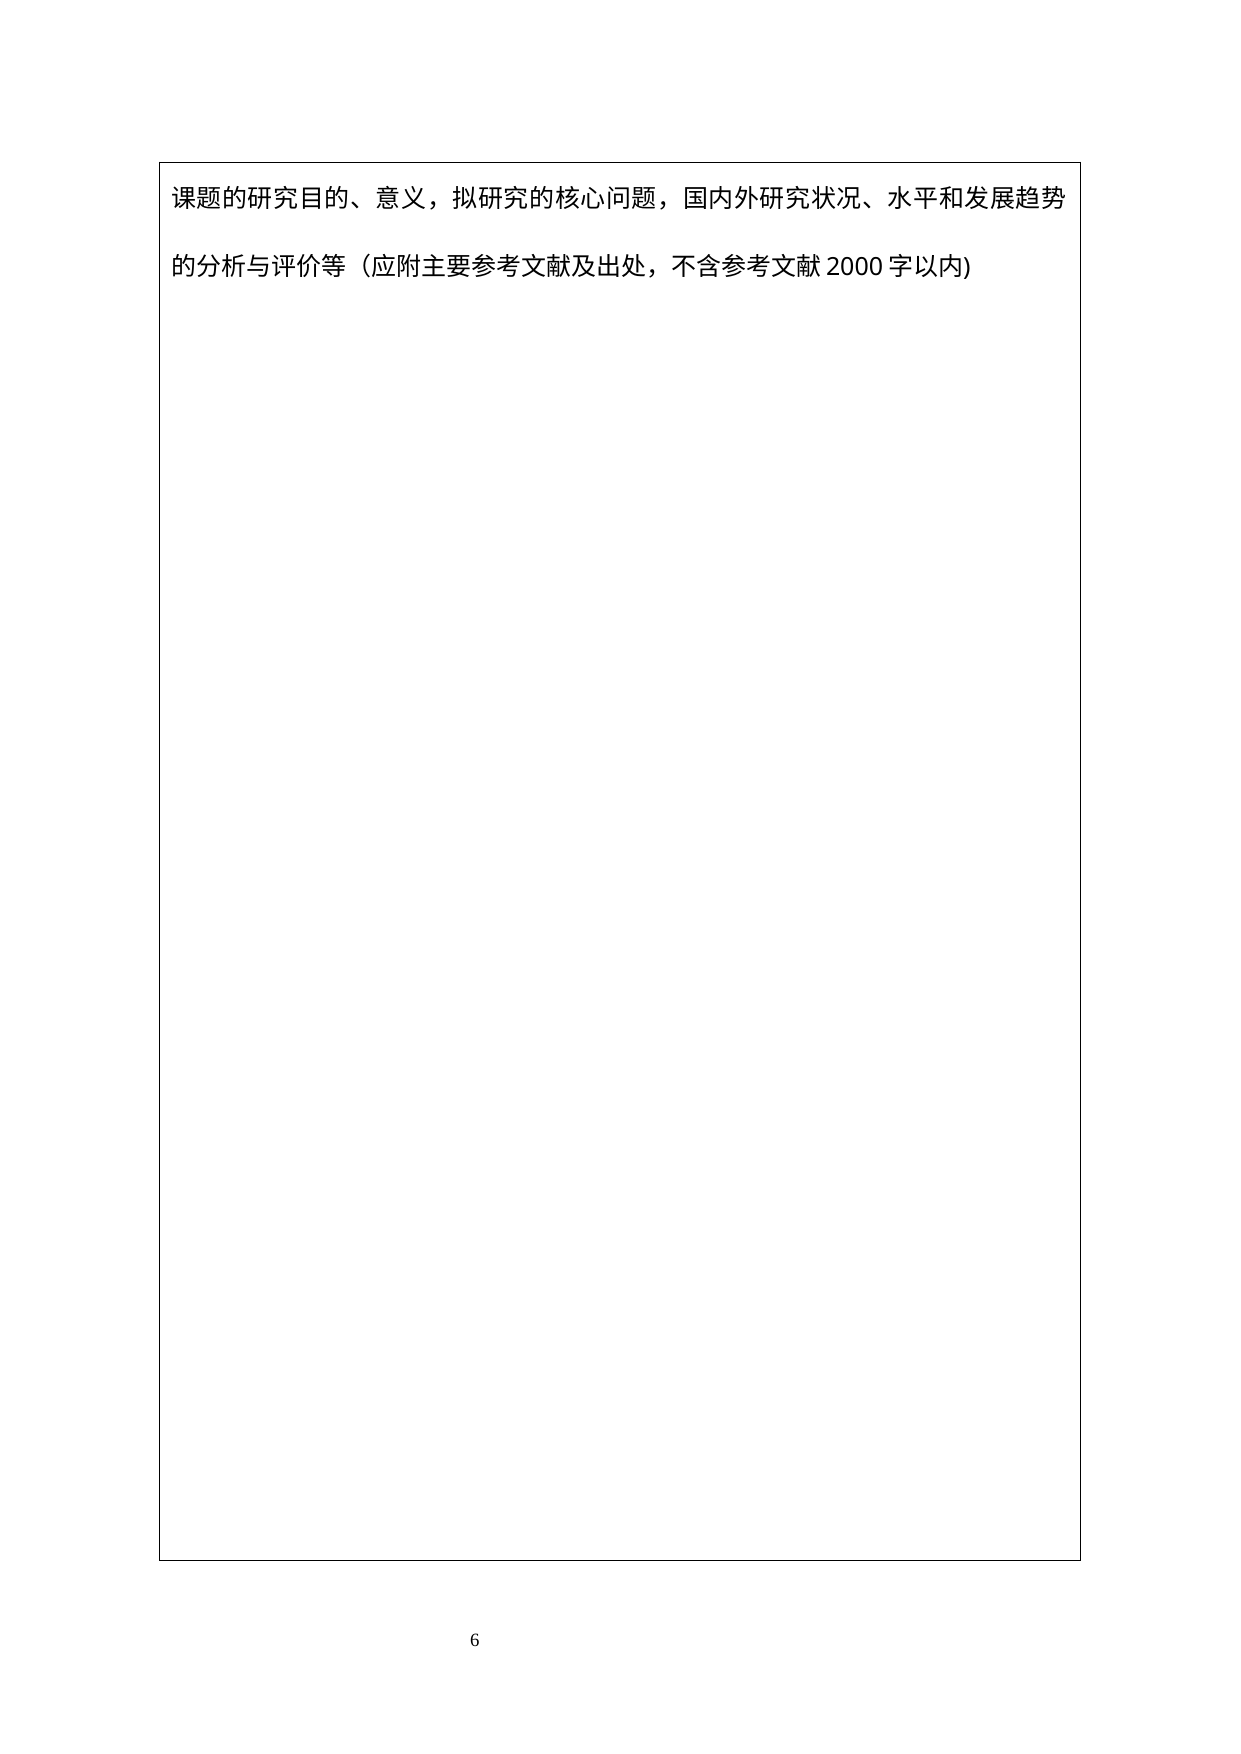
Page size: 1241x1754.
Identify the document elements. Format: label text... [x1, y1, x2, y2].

table_header 课题的研究目的、意义，拟研究的核心问题，国内外研究状况、水平和发展趋势的分析与评价等（应附主要参考文献及出处，不含参考文献2000字以内) [160, 163, 1080, 1559]
